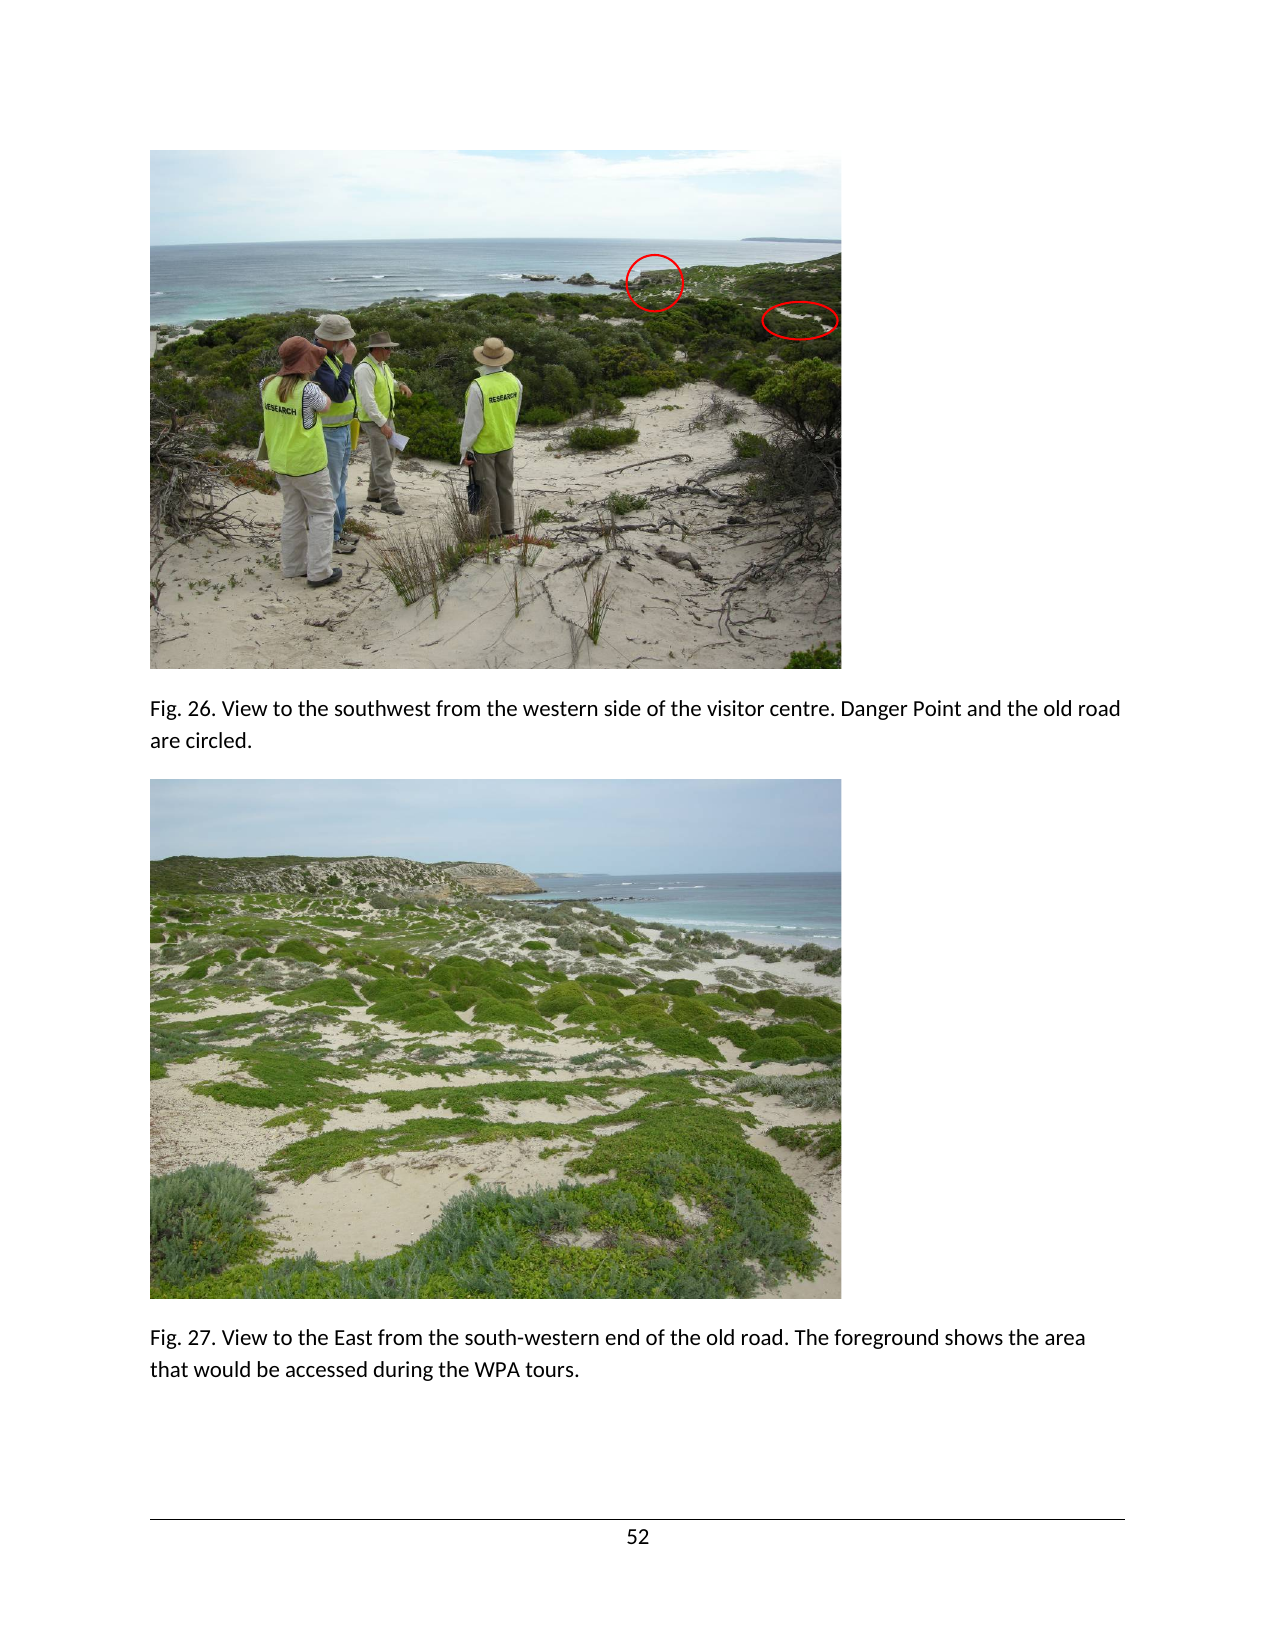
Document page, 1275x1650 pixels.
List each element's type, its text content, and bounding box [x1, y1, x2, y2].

text Fig. 26. View to the southwest from the western side of the visitor centre. Danger Point and the old road are circled. [150, 694, 1125, 754]
picture [150, 150, 842, 669]
picture [150, 779, 842, 1299]
text Fig. 27. View to the East from the south-western end of the old road. The foreground shows the area that would be accessed during the WPA tours. [150, 1323, 1125, 1383]
